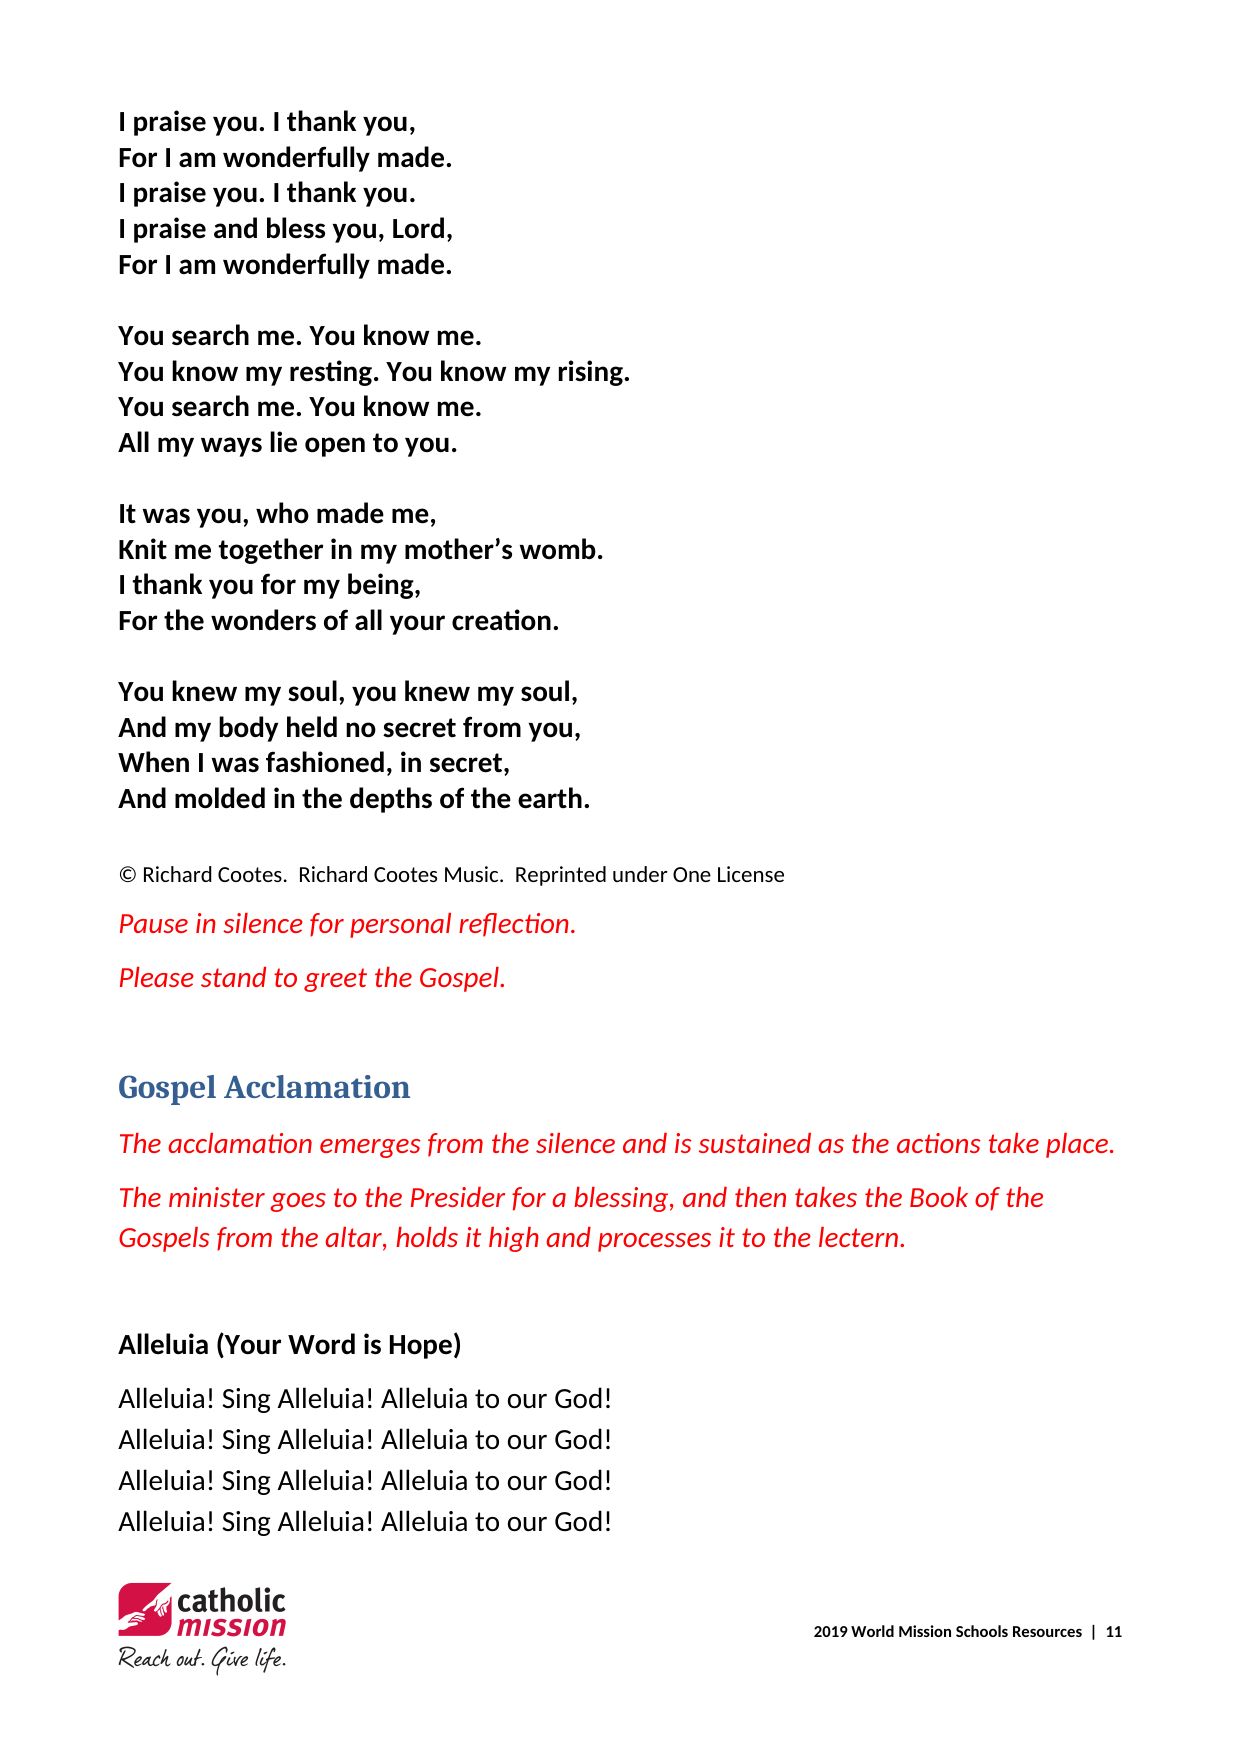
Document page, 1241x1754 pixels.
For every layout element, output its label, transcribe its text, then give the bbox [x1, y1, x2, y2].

text I praise you. I thank you, [118, 103, 1122, 139]
text Alleluia! Sing Alleluia! Alleluia to our God! [118, 1380, 1122, 1416]
subtitle Gospel Acclamation [118, 1069, 1122, 1107]
text It was you, who made me, [118, 495, 1122, 531]
text And my body held no secret from you, [118, 709, 1122, 744]
text You search me. You know me. [118, 317, 1122, 353]
text You knew my soul, you knew my soul, [118, 673, 1122, 709]
text Pause in silence for personal reflection. [118, 905, 1122, 941]
text And molded in the depths of the earth. [118, 780, 1122, 816]
picture [0, 1553, 1241, 1754]
subtitle Please stand to greet the Gospel. [118, 959, 1122, 994]
text I thank you for my being, [118, 566, 1122, 602]
text For I am wonderfully made. [118, 246, 1122, 281]
text I praise you. I thank you. [118, 174, 1122, 210]
text For I am wonderfully made. [118, 139, 1122, 174]
text Alleluia (Your Word is Hope) [118, 1326, 1122, 1362]
text The minister goes to the Presider for a blessing, and then takes the Book of the Gospels from the altar, holds it high and processes it to the lectern. [118, 1179, 1122, 1255]
text Knit me together in my mother’s womb. [118, 531, 1122, 566]
text I praise and bless you, Lord, [118, 210, 1122, 246]
text You know my resting. You know my rising. [118, 353, 1122, 388]
text © Richard Cootes. Richard Cootes Music. Reprinted under One License [118, 861, 1122, 888]
text You search me. You know me. [118, 388, 1122, 424]
text When I was fashioned, in secret, [118, 744, 1122, 780]
text Alleluia! Sing Alleluia! Alleluia to our God! [118, 1503, 1122, 1538]
text Alleluia! Sing Alleluia! Alleluia to our God! [118, 1421, 1122, 1456]
text All my ways lie open to you. [118, 424, 1122, 459]
text The acclamation emerges from the silence and is sustained as the actions take place. [118, 1125, 1122, 1161]
text For the wonders of all your creation. [118, 602, 1122, 638]
text Alleluia! Sing Alleluia! Alleluia to our God! [118, 1462, 1122, 1497]
